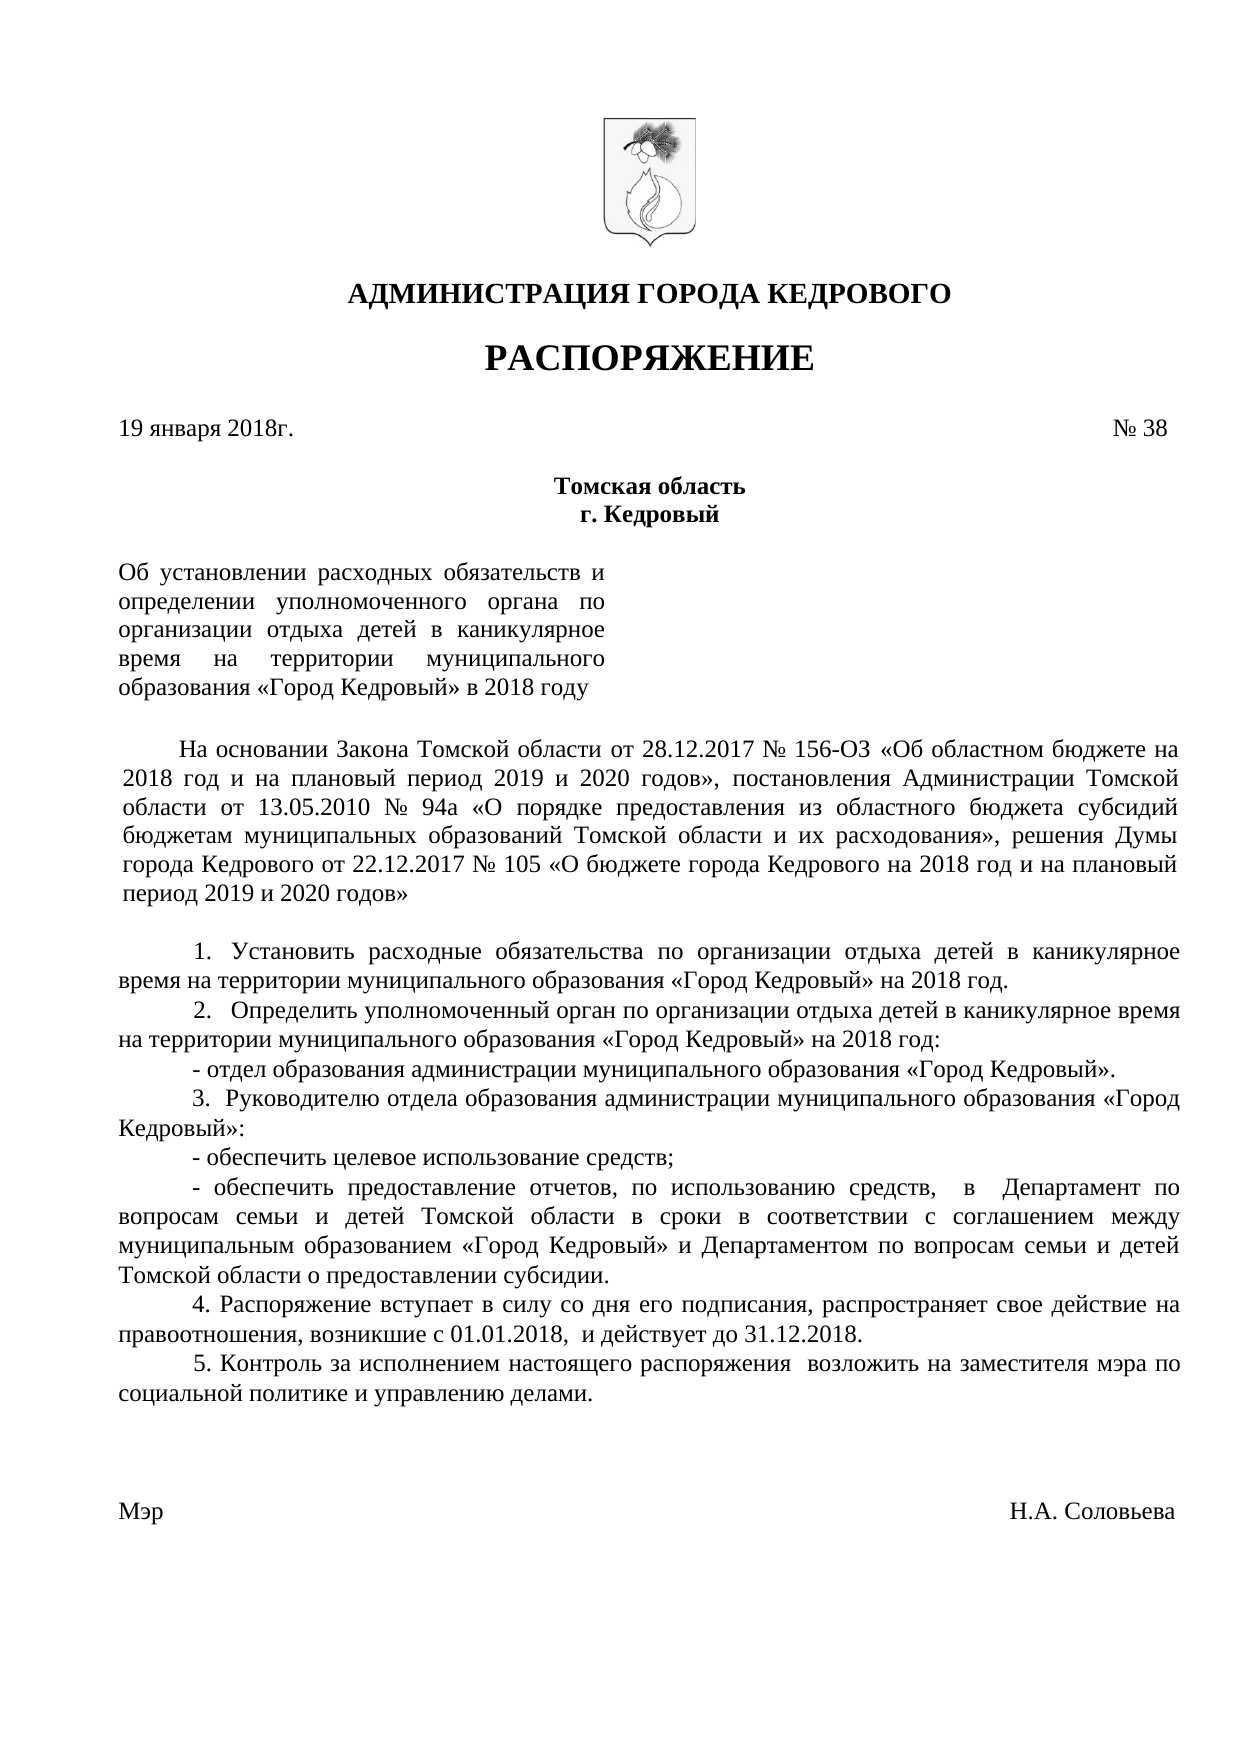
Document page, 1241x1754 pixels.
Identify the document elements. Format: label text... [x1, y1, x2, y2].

text 3. Руководителю отдела образования администрации муниципального образования «Город Кедровый»: [118, 1083, 1181, 1142]
list 4. Распоряжение вступает в силу со дня его подписания, распространяет свое действие на правоотношения, возникшие с 01.01.2018, и действует до 31.12.2018. [118, 1289, 1181, 1348]
text 19 января 2018г. № 38 [118, 413, 1181, 442]
text На основании Закона Томской области от 28.12.2017 № 156-ОЗ «Об областном бюджете на 2018 год и на плановый период 2019 и 2020 годов», постановления Администрации Томской области от 13.05.2010 № 94а «О порядке предоставления из областного бюджета субсидий бюджетам муниципальных образований Томской области и их расходования», решения Думы города Кедрового от 22.12.2017 № 105 «О бюджете города Кедрового на 2018 год и на плановый период 2019 и 2020 годов» [122, 734, 1179, 907]
text Томская область [118, 471, 1181, 499]
text Мэр Н.А. Соловьева [118, 1496, 1181, 1525]
text г. Кедровый [118, 499, 1181, 528]
list Определить уполномоченный орган по организации отдыха детей в каникулярное время на территории муниципального образования «Город Кедровый» на 2018 год: [118, 994, 1181, 1053]
title АДМИНИСТРАЦИЯ ГОРОДА КЕДРОВОГО [118, 277, 1181, 310]
subtitle РАСПОРЯЖЕНИЕ [118, 335, 1181, 378]
text - отдел образования администрации муниципального образования «Город Кедровый». [192, 1053, 1181, 1083]
text 5. Контроль за исполнением настоящего распоряжения возложить на заместителя мэра по социальной политике и управлению делами. [118, 1348, 1181, 1407]
text Об установлении расходных обязательств и определении уполномоченного органа по организации отдыха детей в каникулярное время на территории муниципального образования «Город Кедровый» в 2018 году [118, 557, 605, 701]
picture [603, 118, 696, 248]
list Установить расходные обязательства по организации отдыха детей в каникулярное время на территории муниципального образования «Город Кедровый» на 2018 год. [118, 936, 1181, 994]
text - обеспечить предоставление отчетов, по использованию средств, в Департамент по вопросам семьи и детей Томской области в сроки в соответствии с соглашением между муниципальным образованием «Город Кедровый» и Департаментом по вопросам семьи и детей Томской области о предоставлении субсидии. [118, 1171, 1181, 1289]
text - обеспечить целевое использование средств; [118, 1142, 1181, 1171]
